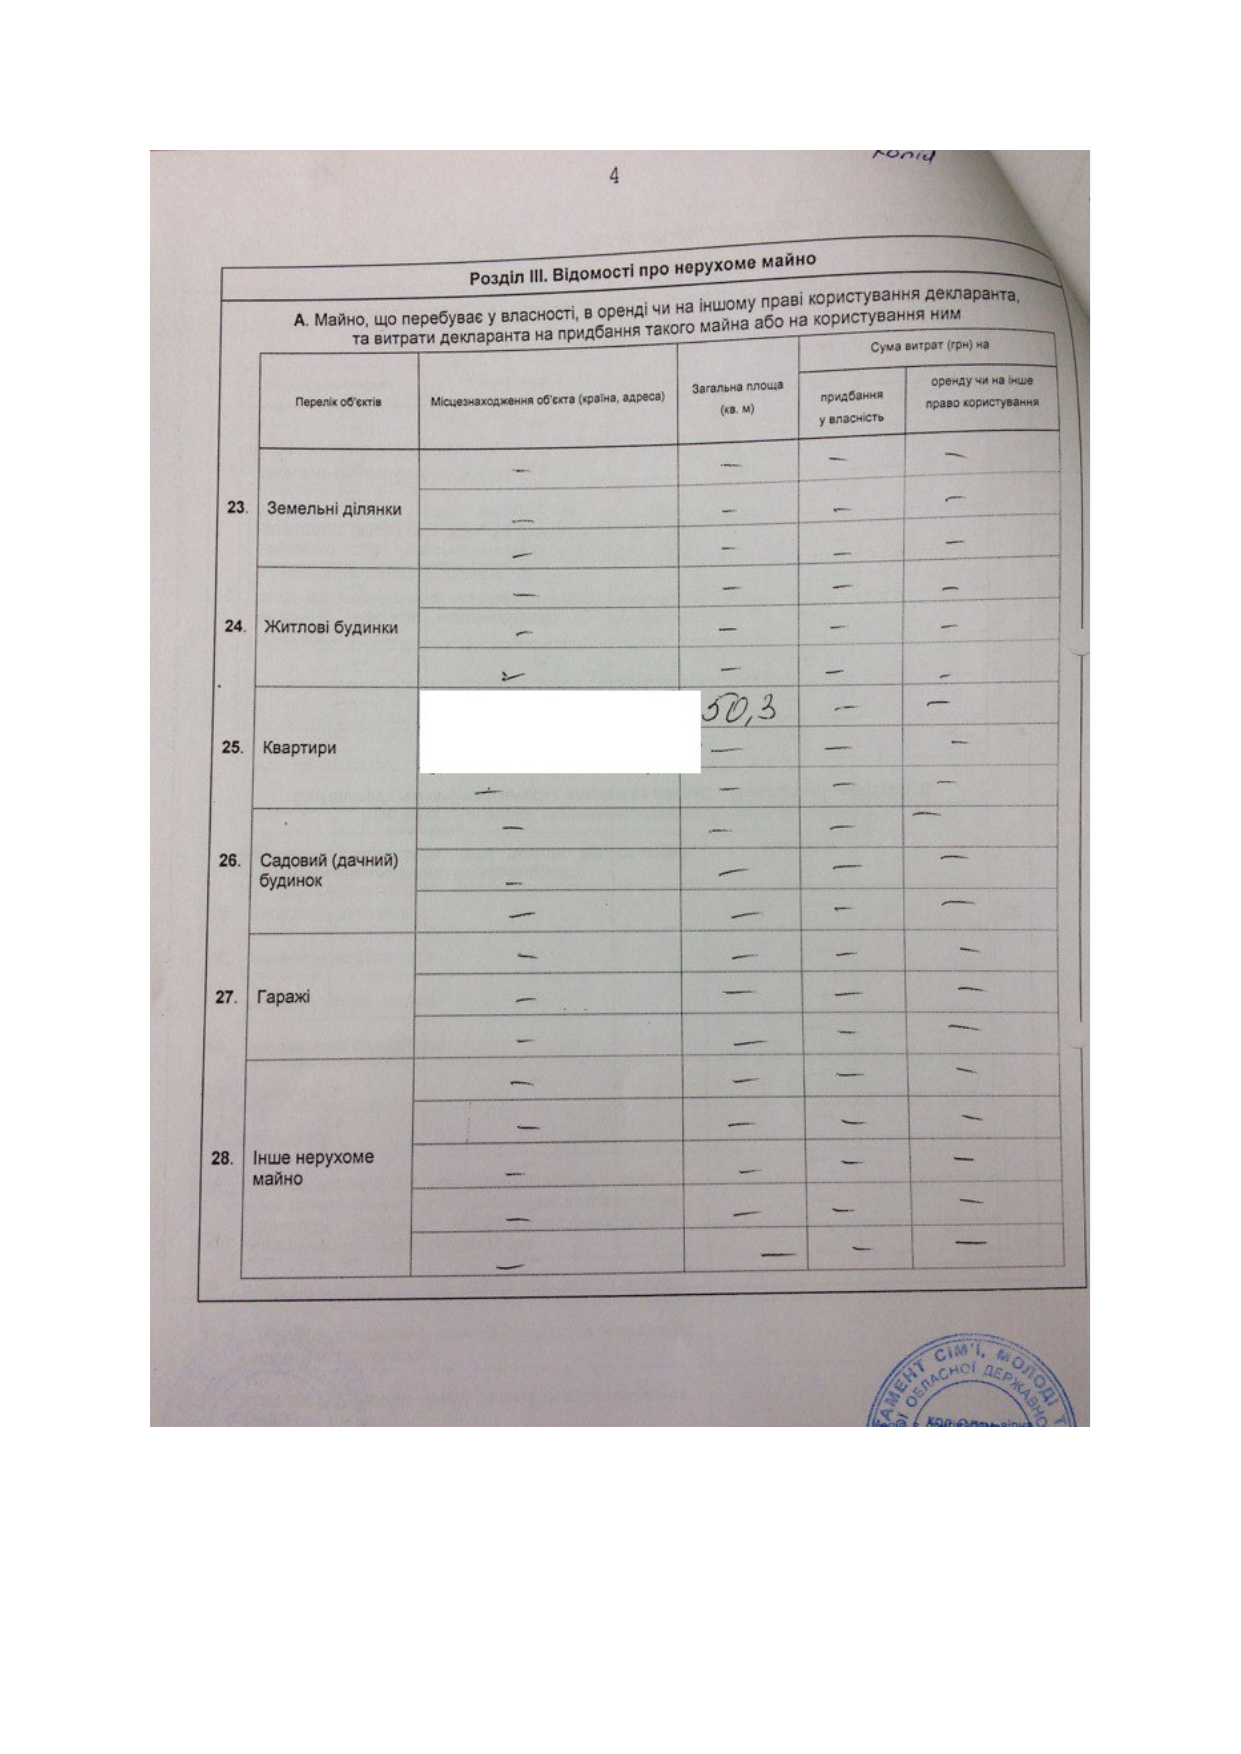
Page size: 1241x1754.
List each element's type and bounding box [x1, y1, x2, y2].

picture [150, 150, 1091, 1427]
